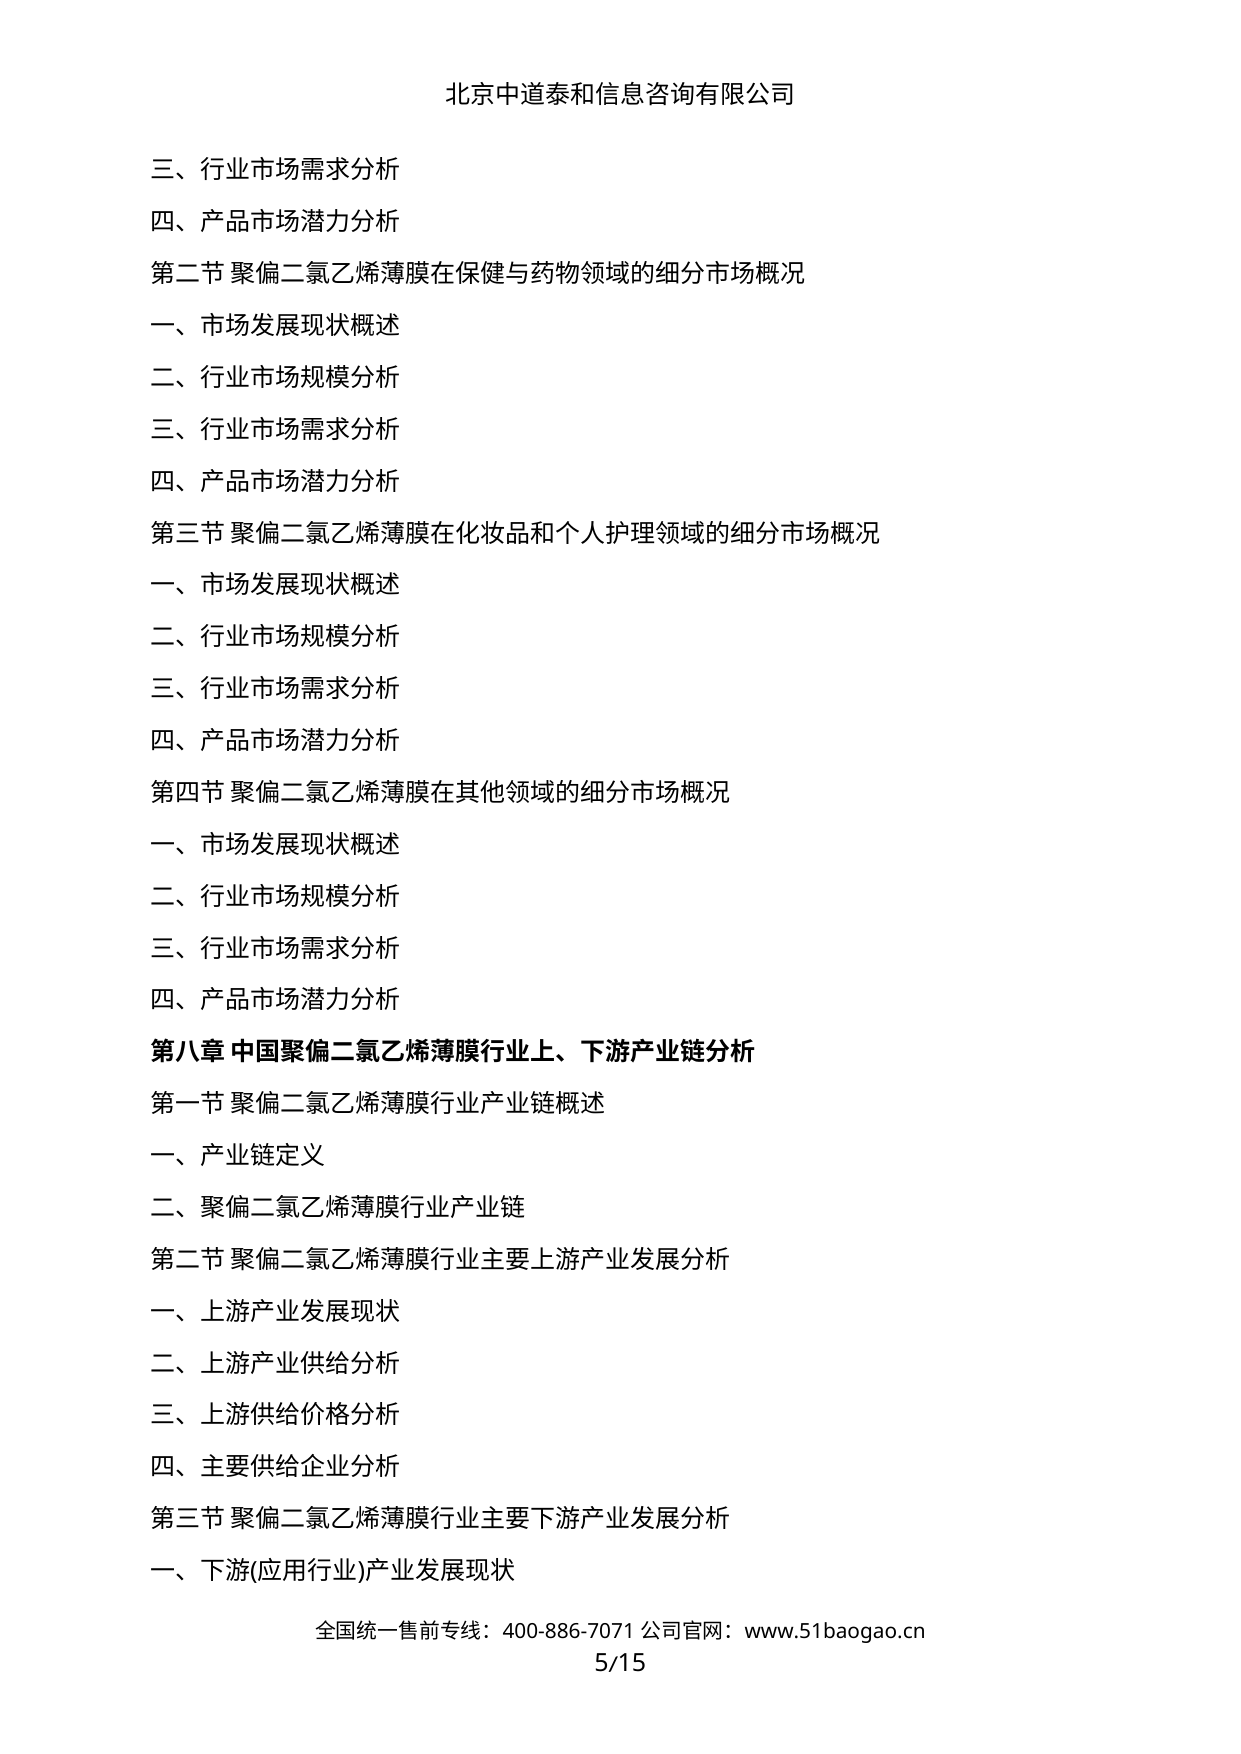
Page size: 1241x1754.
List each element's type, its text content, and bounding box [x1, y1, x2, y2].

text 二、行业市场规模分析 [150, 357, 1090, 394]
text 一、下游(应用行业)产业发展现状 [150, 1551, 1090, 1587]
text 三、行业市场需求分析 [150, 409, 1090, 446]
text 第二节 聚偏二氯乙烯薄膜在保健与药物领域的细分市场概况 [150, 254, 1090, 290]
text 一、产业链定义 [150, 1136, 1090, 1172]
text 二、行业市场规模分析 [150, 617, 1090, 653]
text 第八章 中国聚偏二氯乙烯薄膜行业上、下游产业链分析 [150, 1032, 1090, 1068]
text 第三节 聚偏二氯乙烯薄膜行业主要下游产业发展分析 [150, 1499, 1090, 1535]
text 一、市场发展现状概述 [150, 565, 1090, 601]
text 一、市场发展现状概述 [150, 824, 1090, 861]
text 二、上游产业供给分析 [150, 1343, 1090, 1379]
text 四、产品市场潜力分析 [150, 202, 1090, 238]
text 二、行业市场规模分析 [150, 876, 1090, 912]
text 二、聚偏二氯乙烯薄膜行业产业链 [150, 1187, 1090, 1224]
text 一、上游产业发展现状 [150, 1291, 1090, 1327]
text 四、产品市场潜力分析 [150, 721, 1090, 757]
text 一、市场发展现状概述 [150, 306, 1090, 342]
text 四、产品市场潜力分析 [150, 461, 1090, 497]
text 四、产品市场潜力分析 [150, 980, 1090, 1016]
text 四、主要供给企业分析 [150, 1447, 1090, 1483]
text 第一节 聚偏二氯乙烯薄膜行业产业链概述 [150, 1084, 1090, 1120]
text 三、行业市场需求分析 [150, 928, 1090, 964]
text 三、上游供给价格分析 [150, 1395, 1090, 1431]
text 第二节 聚偏二氯乙烯薄膜行业主要上游产业发展分析 [150, 1239, 1090, 1276]
text 第三节 聚偏二氯乙烯薄膜在化妆品和个人护理领域的细分市场概况 [150, 513, 1090, 549]
text 三、行业市场需求分析 [150, 150, 1090, 186]
text 三、行业市场需求分析 [150, 669, 1090, 705]
text 第四节 聚偏二氯乙烯薄膜在其他领域的细分市场概况 [150, 772, 1090, 809]
